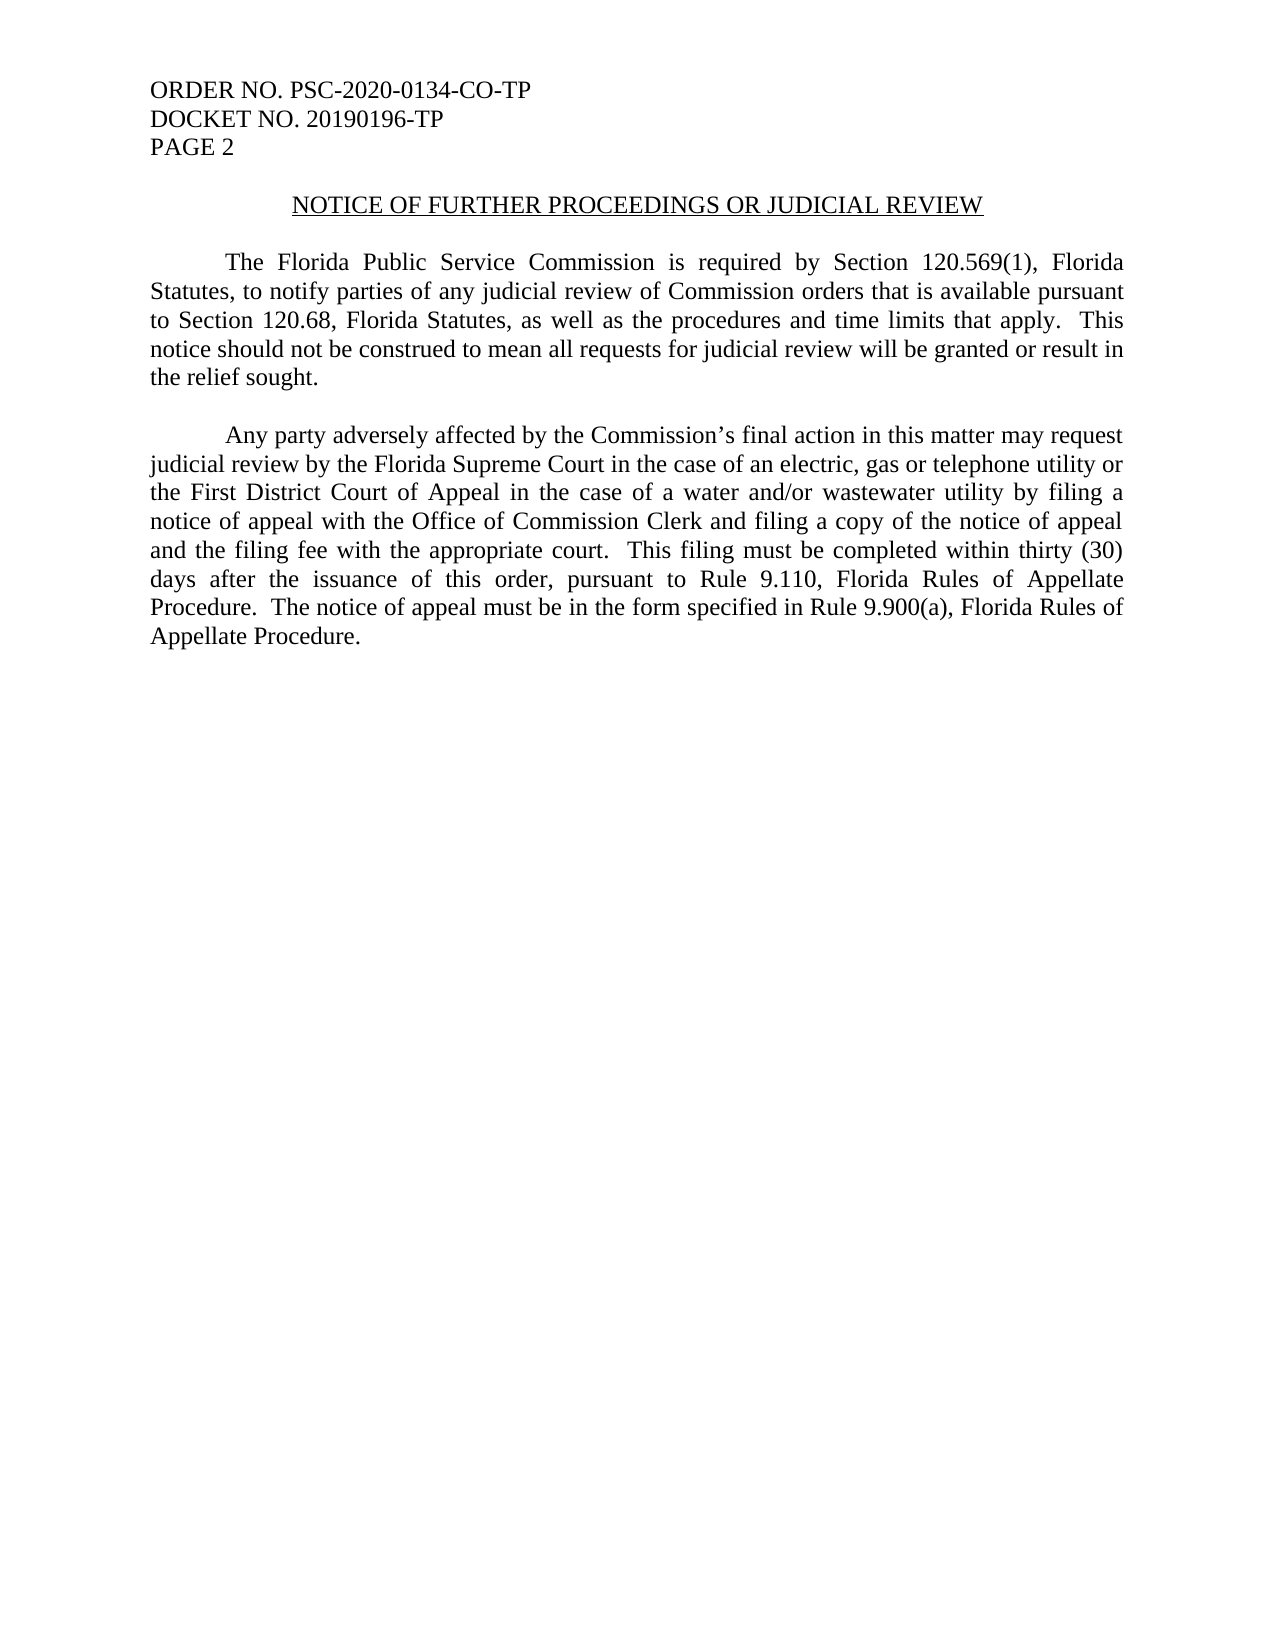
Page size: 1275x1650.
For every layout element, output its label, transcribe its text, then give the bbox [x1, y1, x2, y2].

text NOTICE OF FURTHER PROCEEDINGS OR JUDICIAL REVIEW [150, 190, 1125, 219]
text Any party adversely affected by the Commission’s final action in this matter may request judicial review by the Florida Supreme Court in the case of an electric, gas or telephone utility or the First District Court of Appeal in the case of a water and/or wastewater utility by filing a notice of appeal with the Office of Commission Clerk and filing a copy of the notice of appeal and the filing fee with the appropriate court. This filing must be completed within thirty (30) days after the issuance of this order, pursuant to Rule 9.110, Florida Rules of Appellate Procedure. The notice of appeal must be in the form specified in Rule 9.900(a), Florida Rules of Appellate Procedure. [150, 420, 1125, 650]
text The Florida Public Service Commission is required by Section 120.569(1), Florida Statutes, to notify parties of any judicial review of Commission orders that is available pursuant to Section 120.68, Florida Statutes, as well as the procedures and time limits that apply. This notice should not be construed to mean all requests for judicial review will be granted or result in the relief sought. [150, 247, 1125, 391]
